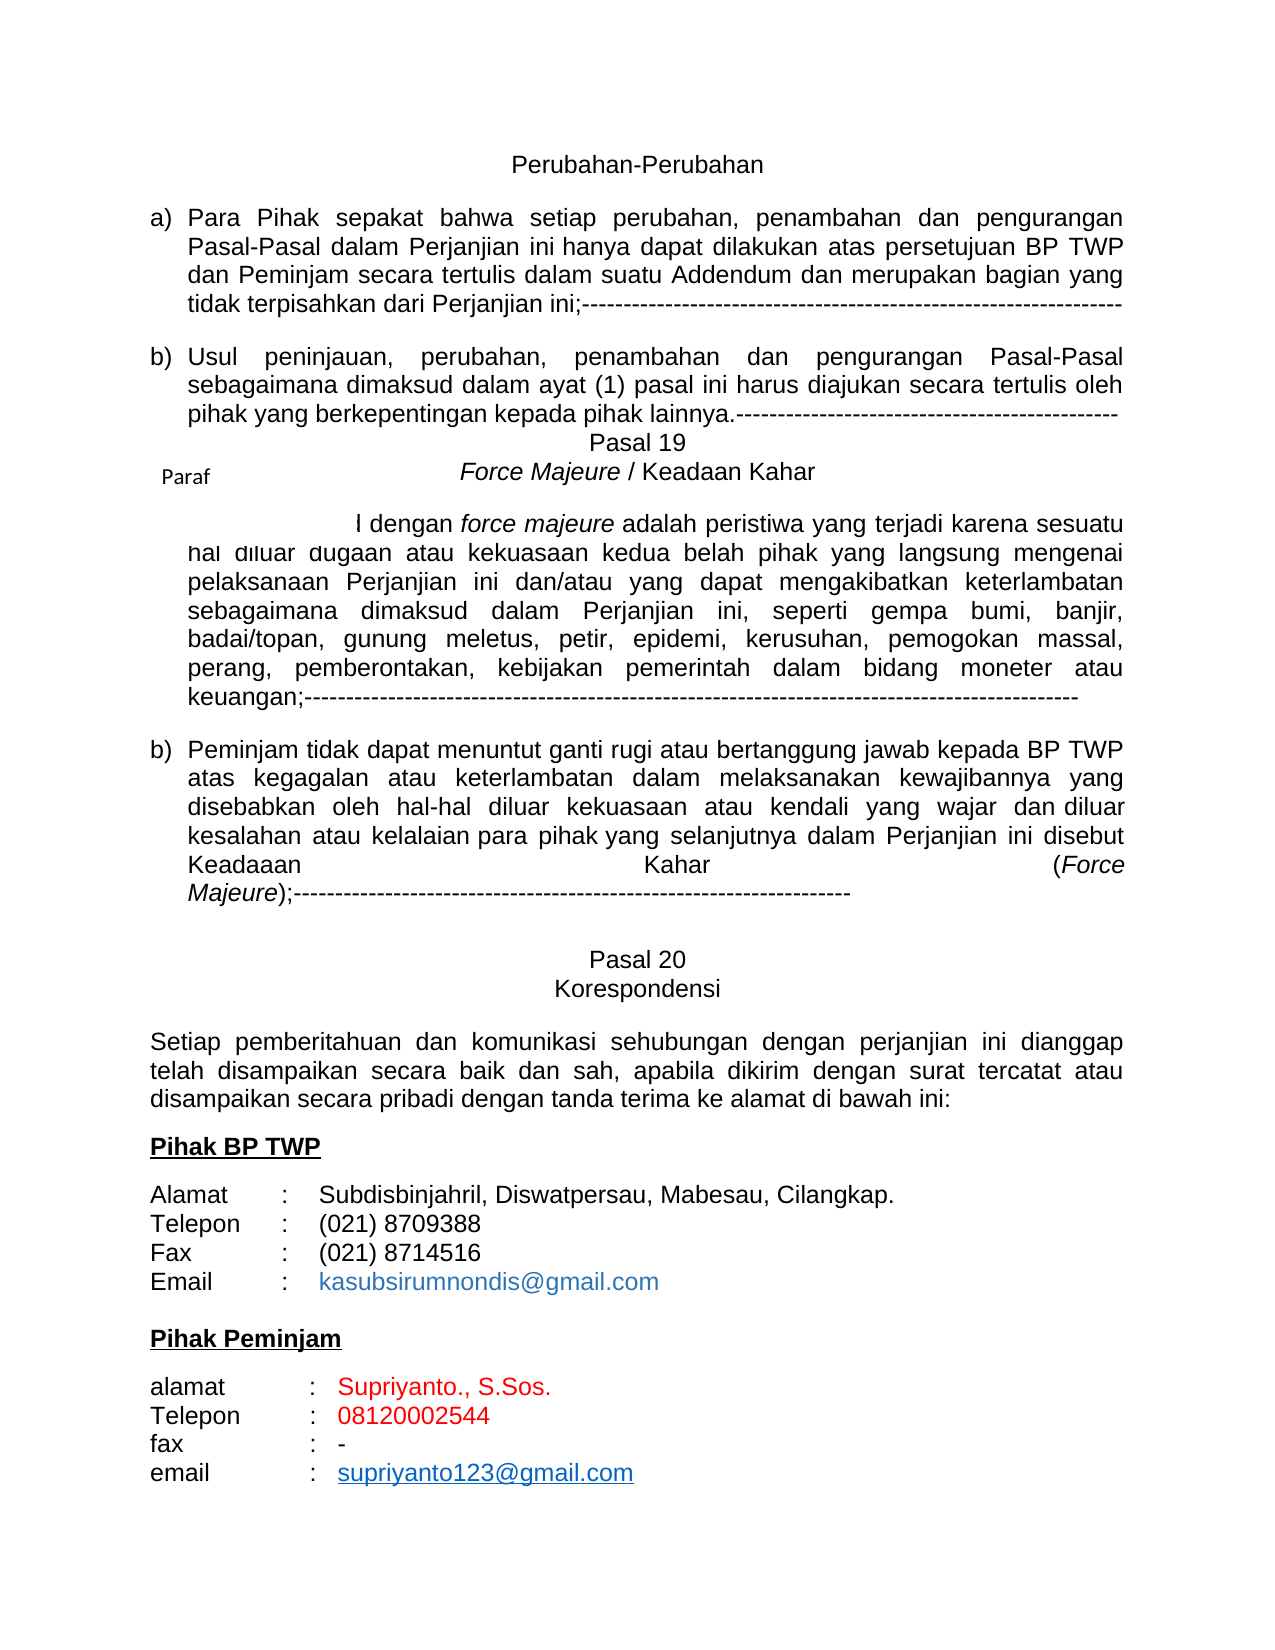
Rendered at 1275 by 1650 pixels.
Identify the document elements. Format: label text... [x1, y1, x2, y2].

text Pasal 20 [150, 945, 1125, 974]
text Korespondensi [150, 974, 1125, 1003]
list Para Pihak sepakat bahwa setiap perubahan, penambahan dan pengurangan Pasal-Pasal dalam Perjanjian ini hanya dapat dilakukan atas persetujuan BP TWP dan Peminjam secara tertulis dalam suatu Addendum dan merupakan bagian yang tidak terpisahkan dari Perjanjian ini;----------------------------------------------------------------- [150, 203, 1125, 318]
subtitle Pasal 19 [150, 428, 1125, 457]
list Usul peninjauan, perubahan, penambahan dan pengurangan Pasal-Pasal sebagaimana dimaksud dalam ayat (1) pasal ini harus diajukan secara tertulis oleh pihak yang berkepentingan kepada pihak lainnya.---------------------------------------------- [150, 342, 1125, 428]
text Fax : (021) 8714516 [150, 1238, 1125, 1266]
text fax : - [150, 1429, 1125, 1458]
text Setiap pemberitahuan dan komunikasi sehubungan dengan perjanjian ini dianggap telah disampaikan secara baik dan sah, apabila dikirim dengan surat tercatat atau disampaikan secara pribadi dengan tanda terima ke alamat di bawah ini: [150, 1027, 1125, 1113]
text Telepon : 08120002544 [150, 1401, 1125, 1429]
text Perubahan-Perubahan [150, 150, 1125, 179]
text email : supriyanto123@gmail.com [150, 1458, 1125, 1487]
text Pihak Peminjam [150, 1324, 1125, 1353]
text Telepon : (021) 8709388 [150, 1209, 1125, 1238]
text Force Majeure / Keadaan Kahar [357, 457, 1125, 485]
list Peminjam tidak dapat menuntut ganti rugi atau bertanggung jawab kepada BP TWP atas kegagalan atau keterlambatan dalam melaksanakan kewajibannya yang disebabkan oleh hal-hal diluar kekuasaan atau kendali yang wajar dan diluar kesalahan atau kelalaian para pihak yang selanjutnya dalam Perjanjian ini disebut Keadaaan Kahar (Force Majeure);------------------------------------------------------------------- [150, 734, 1125, 907]
text Email : kasubsirumnondis@gmail.com [150, 1266, 1125, 1324]
text Alamat : Subdisbinjahril, Diswatpersau, Mabesau, Cilangkap. [150, 1180, 1125, 1209]
list Yang dimaksud dengan force majeure adalah peristiwa yang terjadi karena sesuatu hal diluar dugaan atau kekuasaan kedua belah pihak yang langsung mengenai pelaksanaan Perjanjian ini dan/atau yang dapat mengakibatkan keterlambatan sebagaimana dimaksud dalam Perjanjian ini, seperti gempa bumi, banjir, badai/topan, gunung meletus, petir, epidemi, kerusuhan, pemogokan massal, perang, pemberontakan, kebijakan pemerintah dalam bidang moneter atau keuangan;--------------------------------------------------------------------------------------------- [150, 509, 1125, 711]
text alamat : Supriyanto., S.Sos. [150, 1372, 1125, 1401]
text Pihak BP TWP [150, 1132, 1125, 1161]
